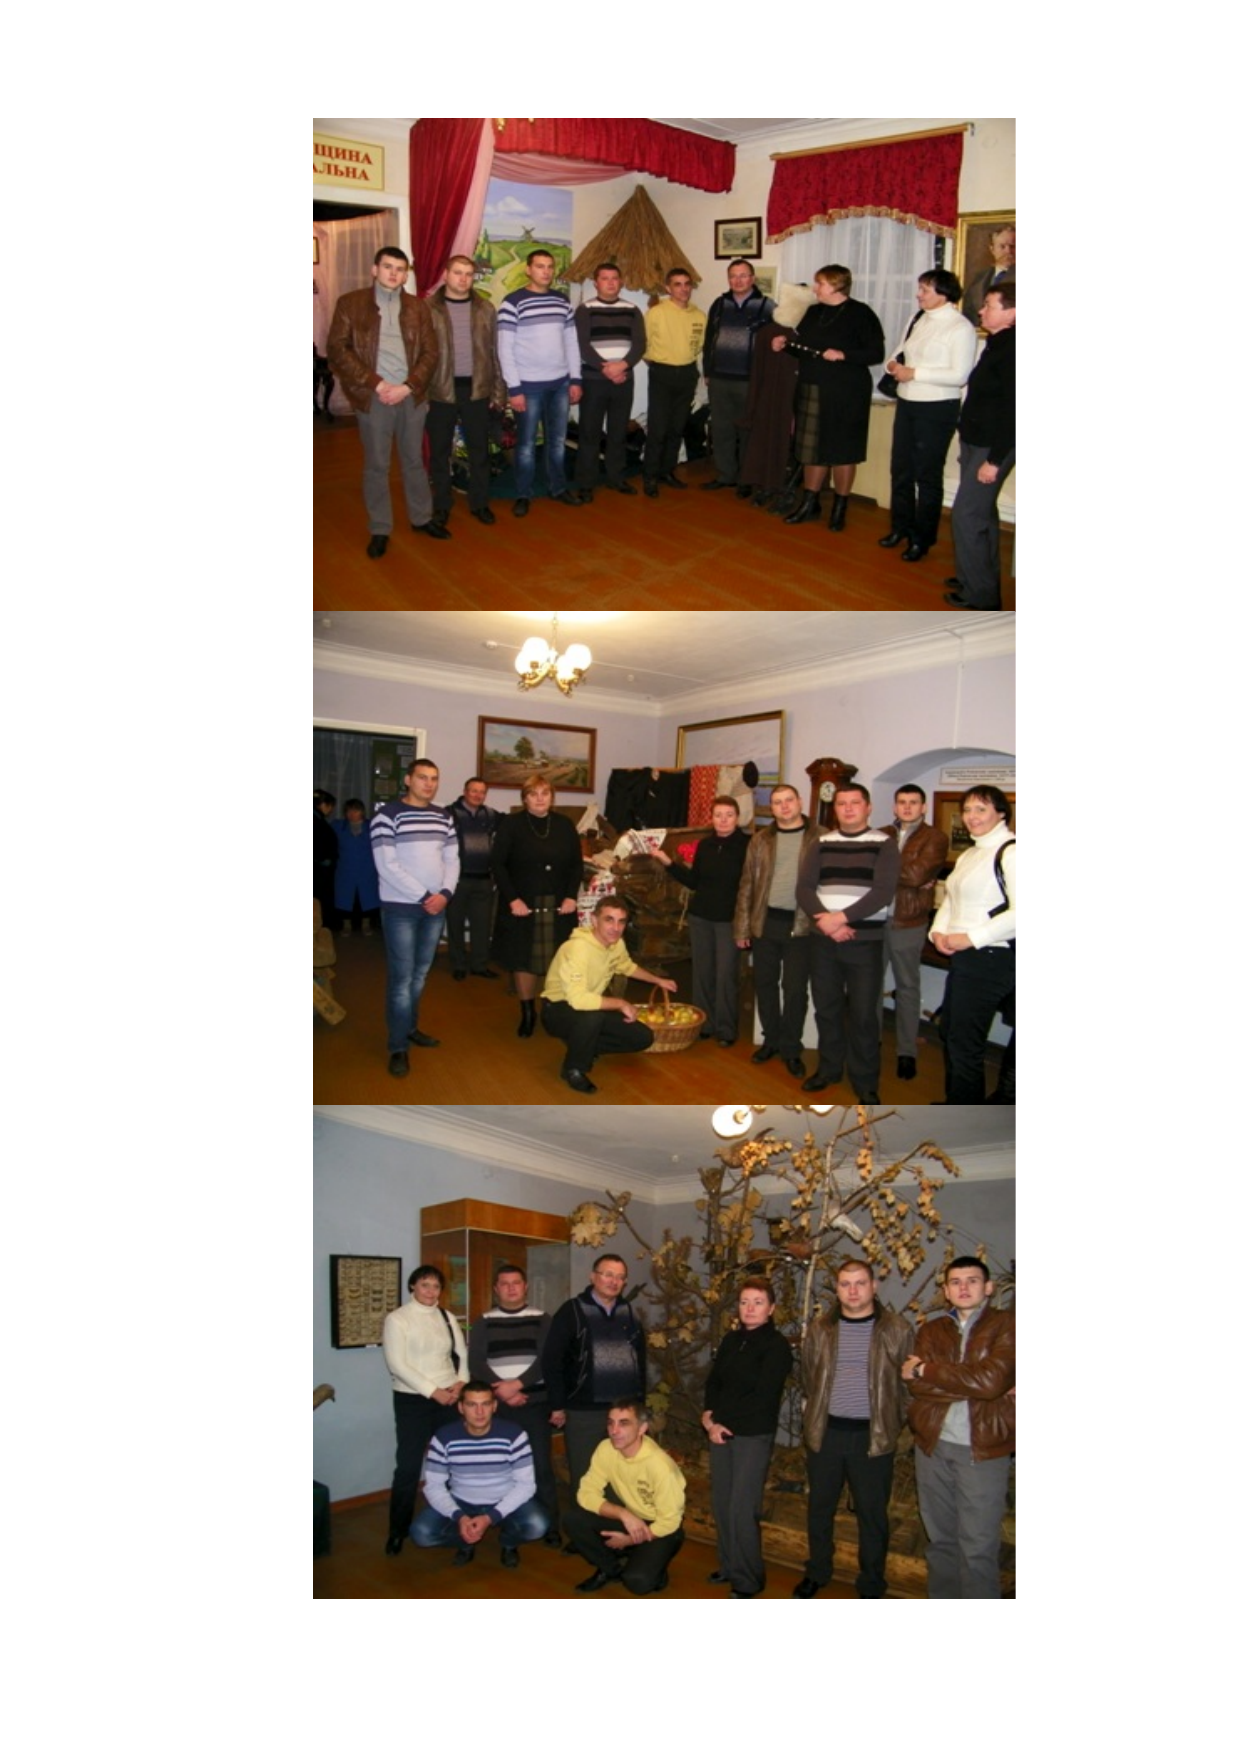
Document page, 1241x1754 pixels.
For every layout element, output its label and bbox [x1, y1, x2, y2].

picture [313, 118, 1016, 1599]
